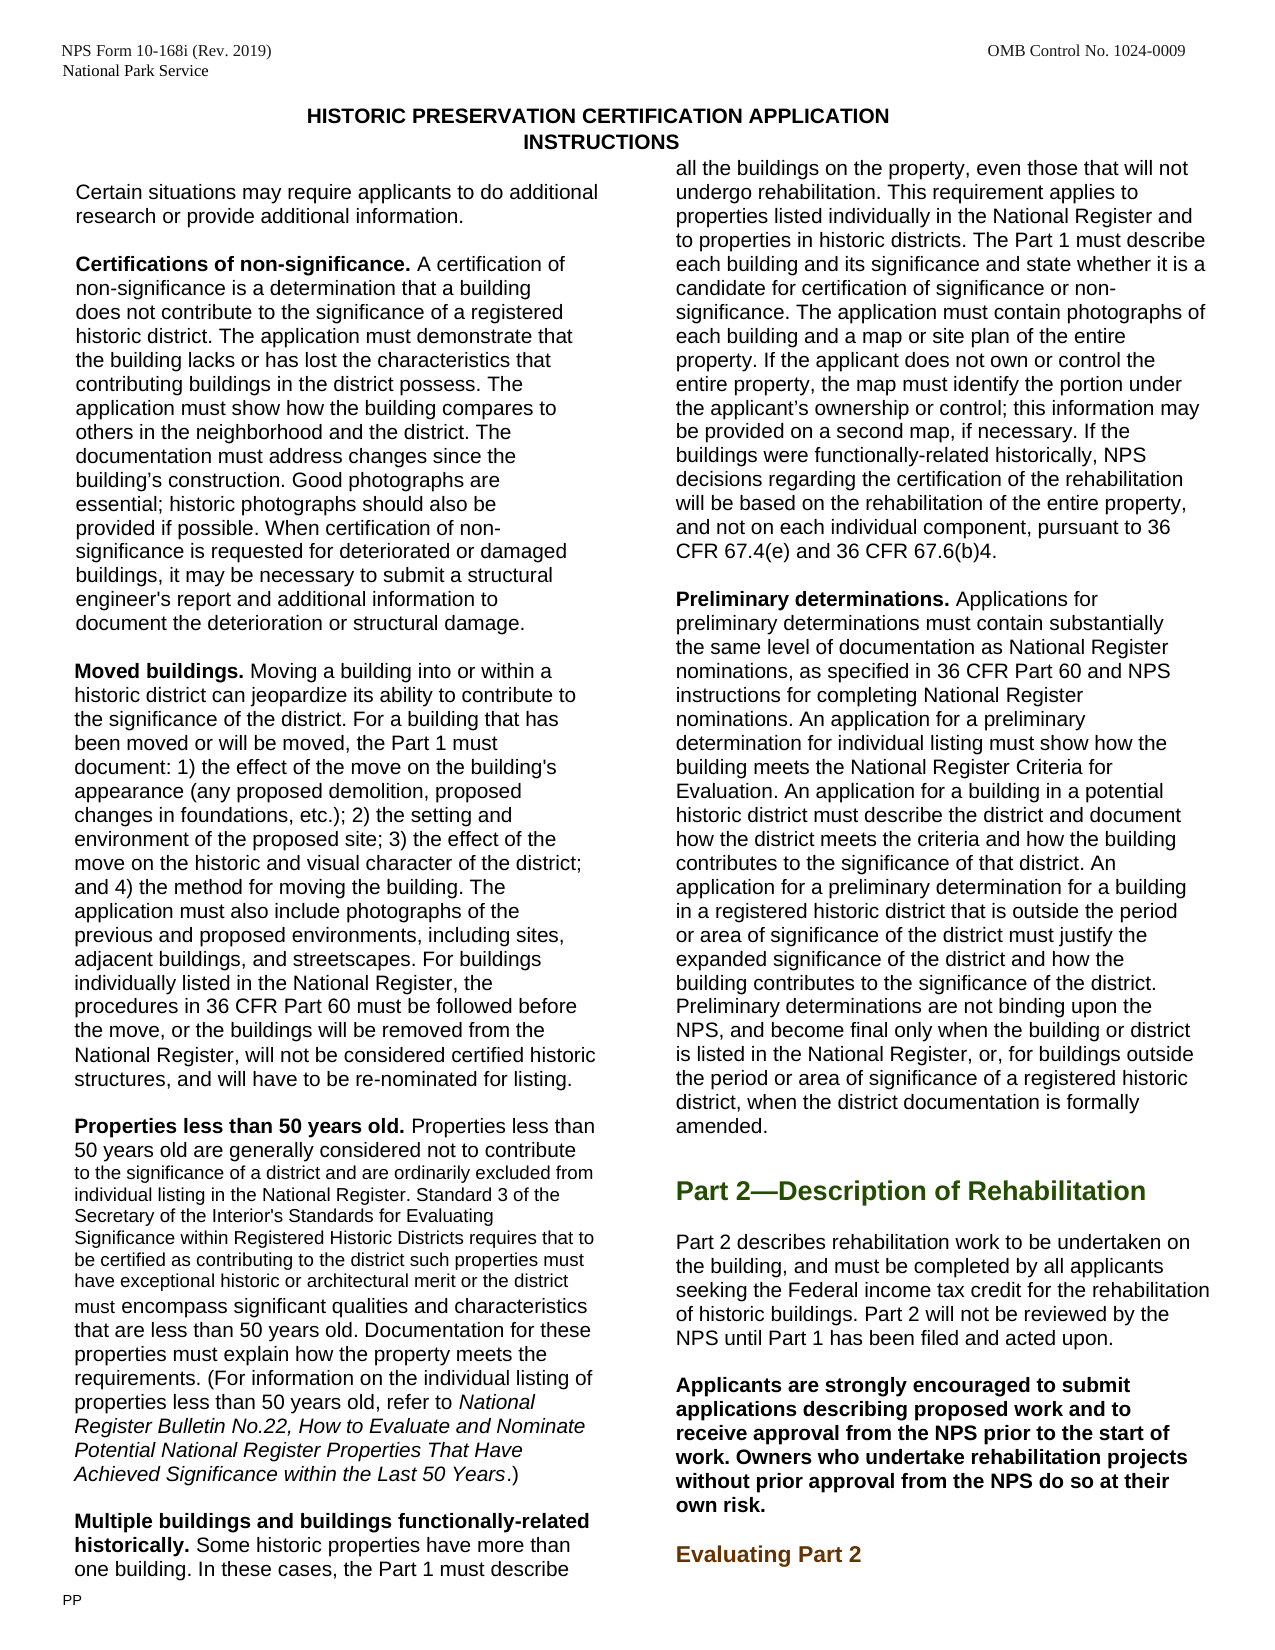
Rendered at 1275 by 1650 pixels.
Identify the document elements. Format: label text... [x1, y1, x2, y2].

text Preliminary determinations. Applications for preliminary determinations must contain substantially the same level of documentation as National Register nominations, as specified in 36 CFR Part 60 and NPS instructions for completing National Register nominations. An application for a preliminary determination for individual listing must show how the building meets the National Register Criteria for Evaluation. An application for a building in a potential historic district must describe the district and document how the district meets the criteria and how the building contributes to the significance of that district. An application for a preliminary determination for a building in a registered historic district that is outside the period or area of significance of the district must justify the expanded significance of the district and how the building contributes to the significance of the district. [676, 587, 1199, 994]
text Certifications of non-significance. A certification of non-significance is a determination that a building does not contribute to the significance of a registered historic district. The application must demonstrate that the building lacks or has lost the characteristics that contributing buildings in the district possess. The application must show how the building compares to others in the neighborhood and the district. The documentation must address changes since the building’s construction. Good photographs are essential; historic photographs should also be provided if possible. When certification of non-significance is requested for deteriorated or damaged buildings, it may be necessary to submit a structural engineer's report and additional information to document the deterioration or structural damage. [75, 252, 574, 635]
text Moved buildings. Moving a building into or within a historic district can jeopardize its ability to contribute to the significance of the district. For a building that has been moved or will be moved, the Part 1 must document: 1) the effect of the move on the building's appearance (any proposed demolition, proposed changes in foundations, etc.); 2) the setting and environment of the proposed site; 3) the effect of the move on the historic and visual character of the district; and 4) the method for moving the building. The application must also include photographs of the previous and proposed environments, including sites, adjacent buildings, and streetscapes. For buildings individually listed in the National Register, the procedures in 36 CFR Part 60 must be followed before the move, or the buildings will be removed from the [74, 659, 587, 1042]
subtitle Applicants are strongly encouraged to submit applications describing proposed work and to receive approval from the NPS prior to the start of work. Owners who undertake rehabilitation projects without prior approval from the NPS do so at their own risk. [676, 1373, 1199, 1517]
text Part 2 describes rehabilitation work to be undertaken on the building, and must be completed by all applicants seeking the Federal income tax credit for the rehabilitation of historic buildings. Part 2 will not be reviewed by the NPS until Part 1 has been filed and acted upon. [676, 1230, 1214, 1349]
text Multiple buildings and buildings functionally-related historically. Some historic properties have more than one building. In these cases, the Part 1 must describe all the buildings on the property, even those that will not undergo rehabilitation. This requirement applies to properties listed individually in the National Register and to properties in historic districts. The Part 1 must describe each building and its significance and state whether it is a candidate for certification of significance or non-significance. The application must contain photographs of each building and a map or site plan of the entire property. If the applicant does not own or control the entire property, the map must identify the portion under the applicant’s ownership or control; this information may be provided on a second map, if necessary. If the buildings were functionally-related historically, NPS decisions regarding the certification of the rehabilitation will be based on the rehabilitation of the entire property, and not on each individual component, pursuant to 36 CFR 67.4(e) and 36 CFR 67.6(b)4. [676, 156, 1211, 563]
text Certain situations may require applicants to do additional research or provide additional information. [75, 180, 600, 228]
subtitle Part 2—Description of Rehabilitation [676, 1175, 1214, 1206]
text Evaluating Part 2 [676, 1541, 1214, 1567]
text National Register, will not be considered certified historic structures, and will have to be re-nominated for listing. [74, 1043, 598, 1091]
text Properties less than 50 years old. Properties less than 50 years old are generally considered not to contribute to the significance of a district and are ordinarily excluded from individual listing in the National Register. Standard 3 of the Secretary of the Interior's Standards for Evaluating Significance within Registered Historic Districts requires that to be certified as contributing to the district such properties must have exceptional historic or architectural merit or the district must encompass significant qualities and characteristics that are less than 50 years old. Documentation for these properties must explain how the property meets the requirements. (For information on the individual listing of properties less than 50 years old, refer to National Register Bulletin No.22, How to Evaluate and Nominate Potential National Register Properties That Have Achieved Significance within the Last 50 Years.) [74, 1114, 597, 1486]
text Preliminary determinations are not binding upon the NPS, and become final only when the building or district is listed in the National Register, or, for buildings outside the period or area of significance of a registered historic district, when the district documentation is formally amended. [676, 994, 1199, 1138]
